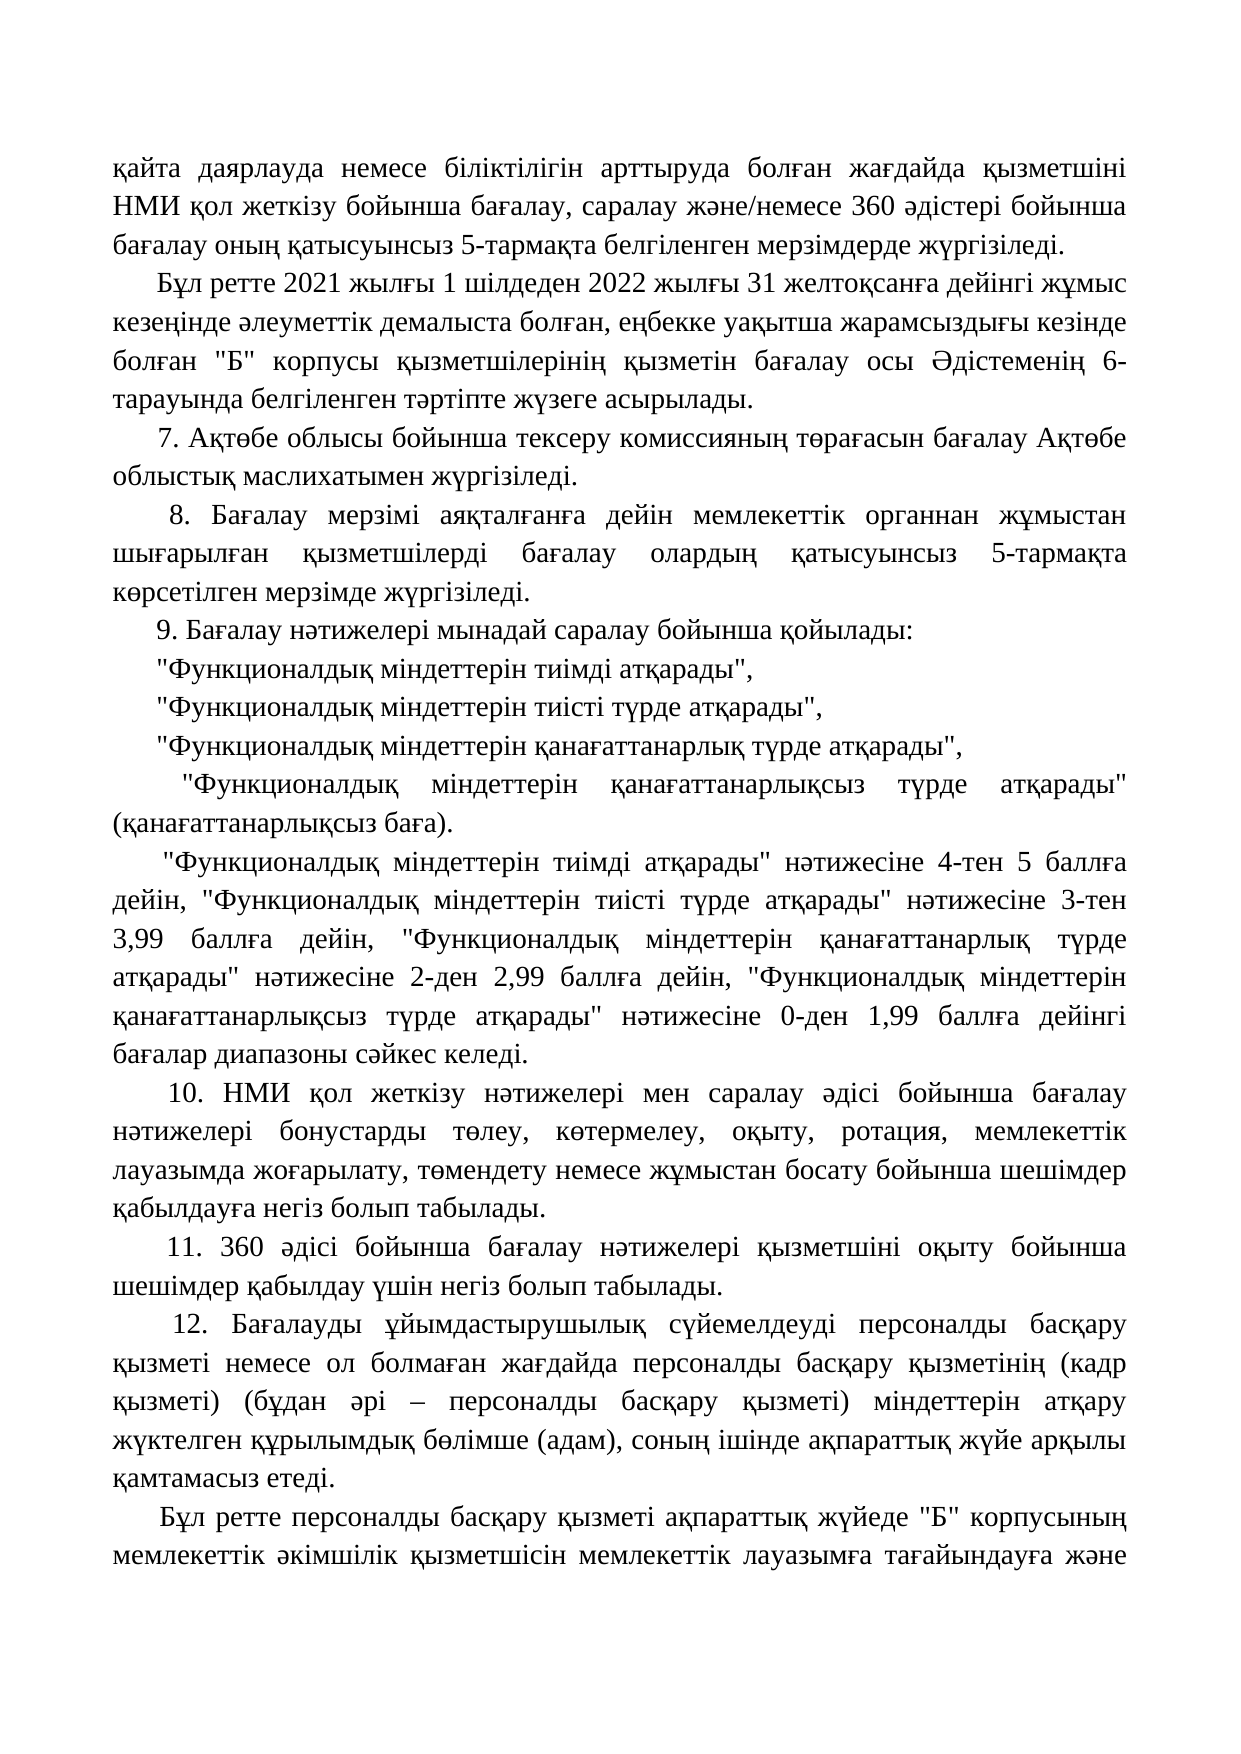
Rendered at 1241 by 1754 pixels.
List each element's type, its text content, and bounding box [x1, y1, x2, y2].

text "Функционалдық міндеттерін тиісті түрде атқарады", [112, 689, 1128, 723]
text 10. НМИ қол жеткізу нәтижелері мен саралау әдісі бойынша бағалау нәтижелері бонустарды төлеу, көтермелеу, оқыту, ротация, мемлекеттік лауазымда жоғарылату, төмендету немесе жұмыстан босату бойынша шешімдер қабылдауға негіз болып табылады. [112, 1075, 1128, 1224]
text 8. Бағалау мерзімі аяқталғанға дейін мемлекеттік органнан жұмыстан шығарылған қызметшілерді бағалау олардың қатысуынсыз 5-тармақта көрсетілген мерзімде жүргізіледі. [112, 497, 1128, 607]
text "Функционалдық міндеттерін қанағаттанарлықсыз түрде атқарады" (қанағаттанарлықсыз баға). [112, 767, 1128, 839]
text Бұл ретте 2021 жылғы 1 шілдеден 2022 жылғы 31 желтоқсанға дейінгі жұмыс кезеңінде әлеуметтік демалыста болған, еңбекке уақытша жарамсыздығы кезінде болған "Б" корпусы қызметшілерінің қызметін бағалау осы Әдістеменің 6-тарауында белгіленген тәртіпте жүзеге асырылады. [112, 266, 1128, 415]
text "Функционалдық міндеттерін қанағаттанарлық түрде атқарады", [112, 728, 1128, 762]
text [112, 150, 1128, 261]
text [112, 1499, 1128, 1571]
text 7. Ақтөбе облысы бойынша тексеру комиссияның төрағасын бағалау Ақтөбе облыстық маслихатымен жүргізіледі. [112, 420, 1128, 492]
text 11. 360 әдісі бойынша бағалау нәтижелері қызметшіні оқыту бойынша шешімдер қабылдау үшін негіз болып табылады. [112, 1229, 1128, 1301]
text 9. Бағалау нәтижелері мынадай саралау бойынша қойылады: [112, 612, 1128, 646]
text "Функционалдық міндеттерін тиімді атқарады", [112, 651, 1128, 684]
text 12. Бағалауды ұйымдастырушылық сүйемелдеуді персоналды басқару қызметі немесе ол болмаған жағдайда персоналды басқару қызметінің (кадр қызметі) (бұдан әрі – персоналды басқару қызметі) міндеттерін атқару жүктелген құрылымдық бөлімше (адам), соның ішінде ақпараттық жүйе арқылы қамтамасыз етеді. [112, 1306, 1128, 1494]
text "Функционалдық міндеттерін тиімді атқарады" нәтижесіне 4-тен 5 баллға дейін, "Функционалдық міндеттерін тиісті түрде атқарады" нәтижесіне 3-тен 3,99 баллға дейін, "Функционалдық міндеттерін қанағаттанарлық түрде атқарады" нәтижесіне 2-ден 2,99 баллға дейін, "Функционалдық міндеттерін қанағаттанарлықсыз түрде атқарады" нәтижесіне 0-ден 1,99 баллға дейінгі бағалар диапазоны сәйкес келеді. [112, 844, 1128, 1070]
